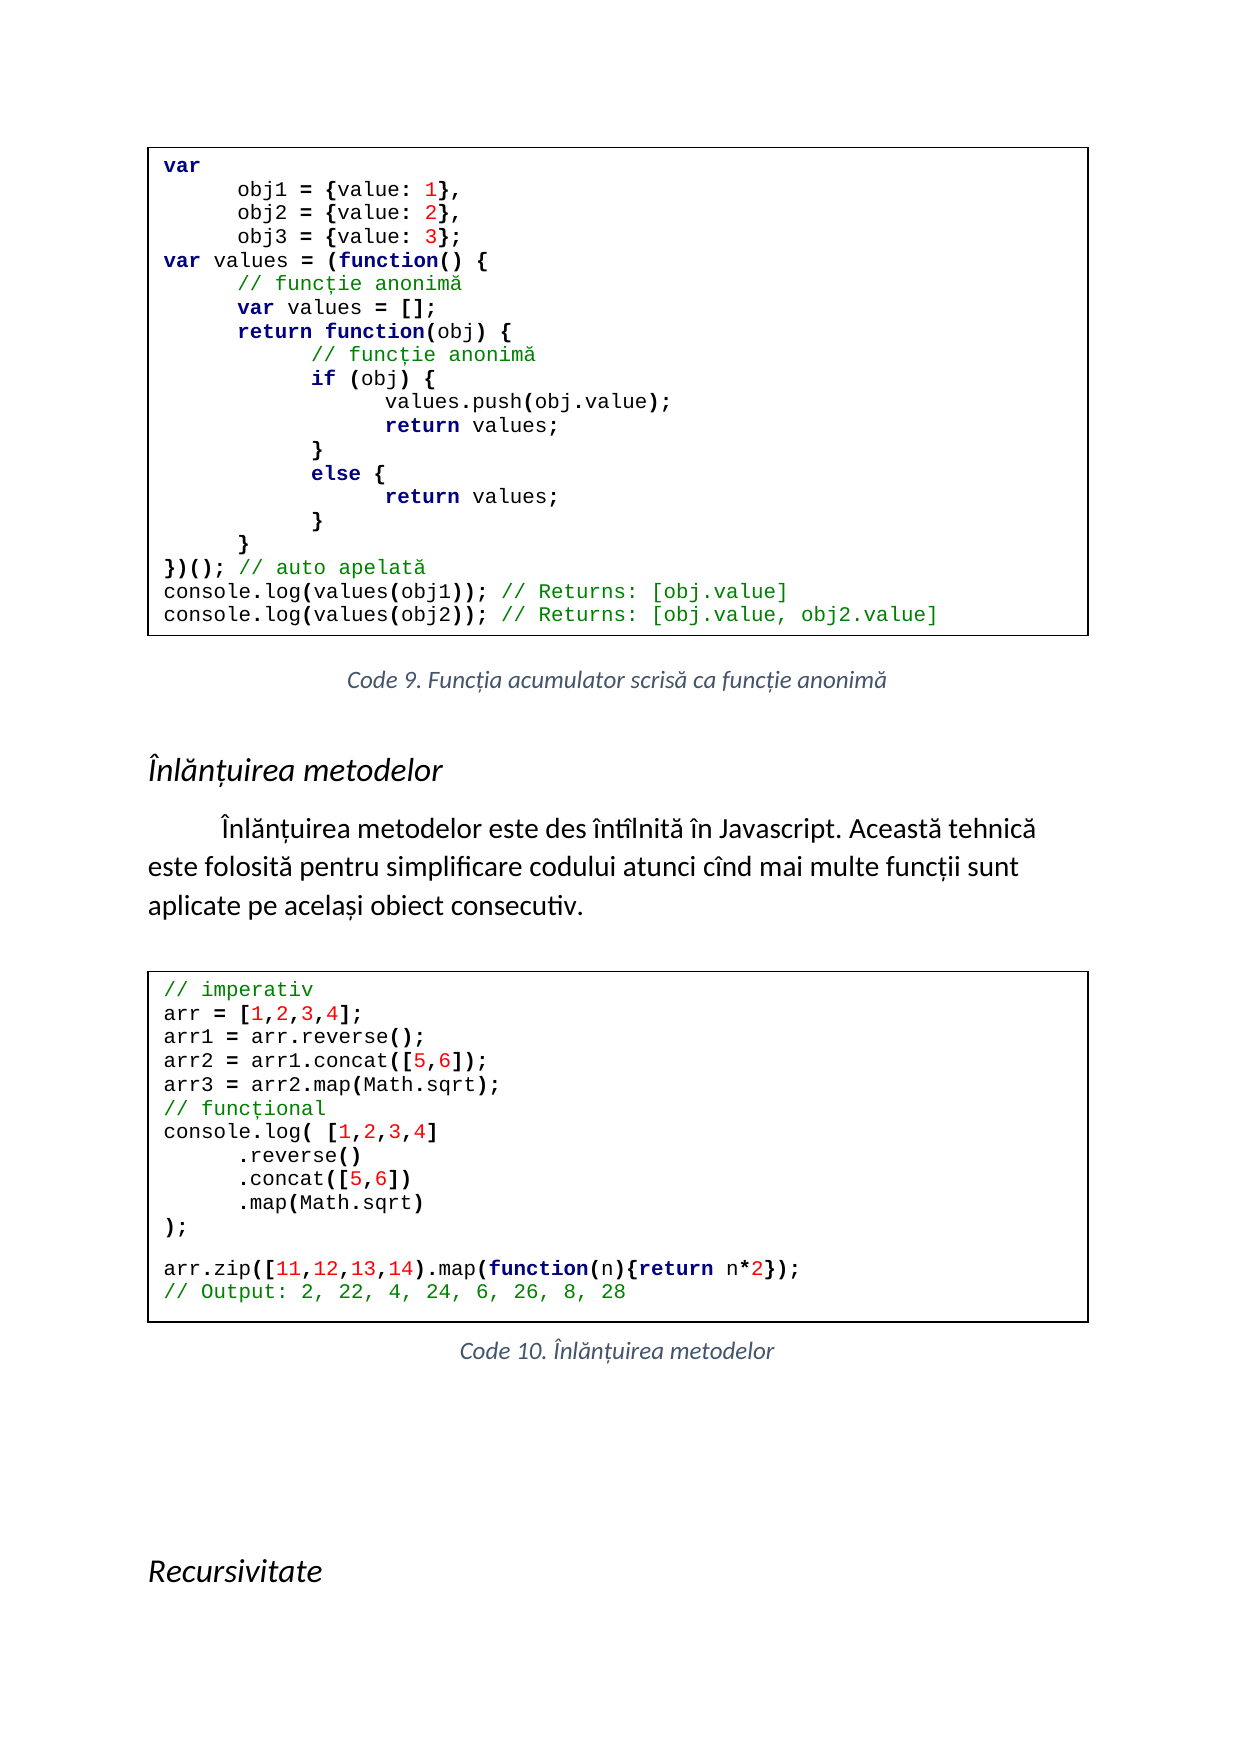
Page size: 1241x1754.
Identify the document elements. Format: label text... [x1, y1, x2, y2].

text Înlănțuirea metodelor [148, 749, 1093, 790]
text Înlănțuirea metodelor este des întîlnită în Javascript. Această tehnică este folosită pentru simplificare codului atunci cînd mai multe funcții sunt aplicate pe același obiect consecutiv. [148, 810, 1093, 923]
text Recursivitate [148, 1550, 1093, 1591]
